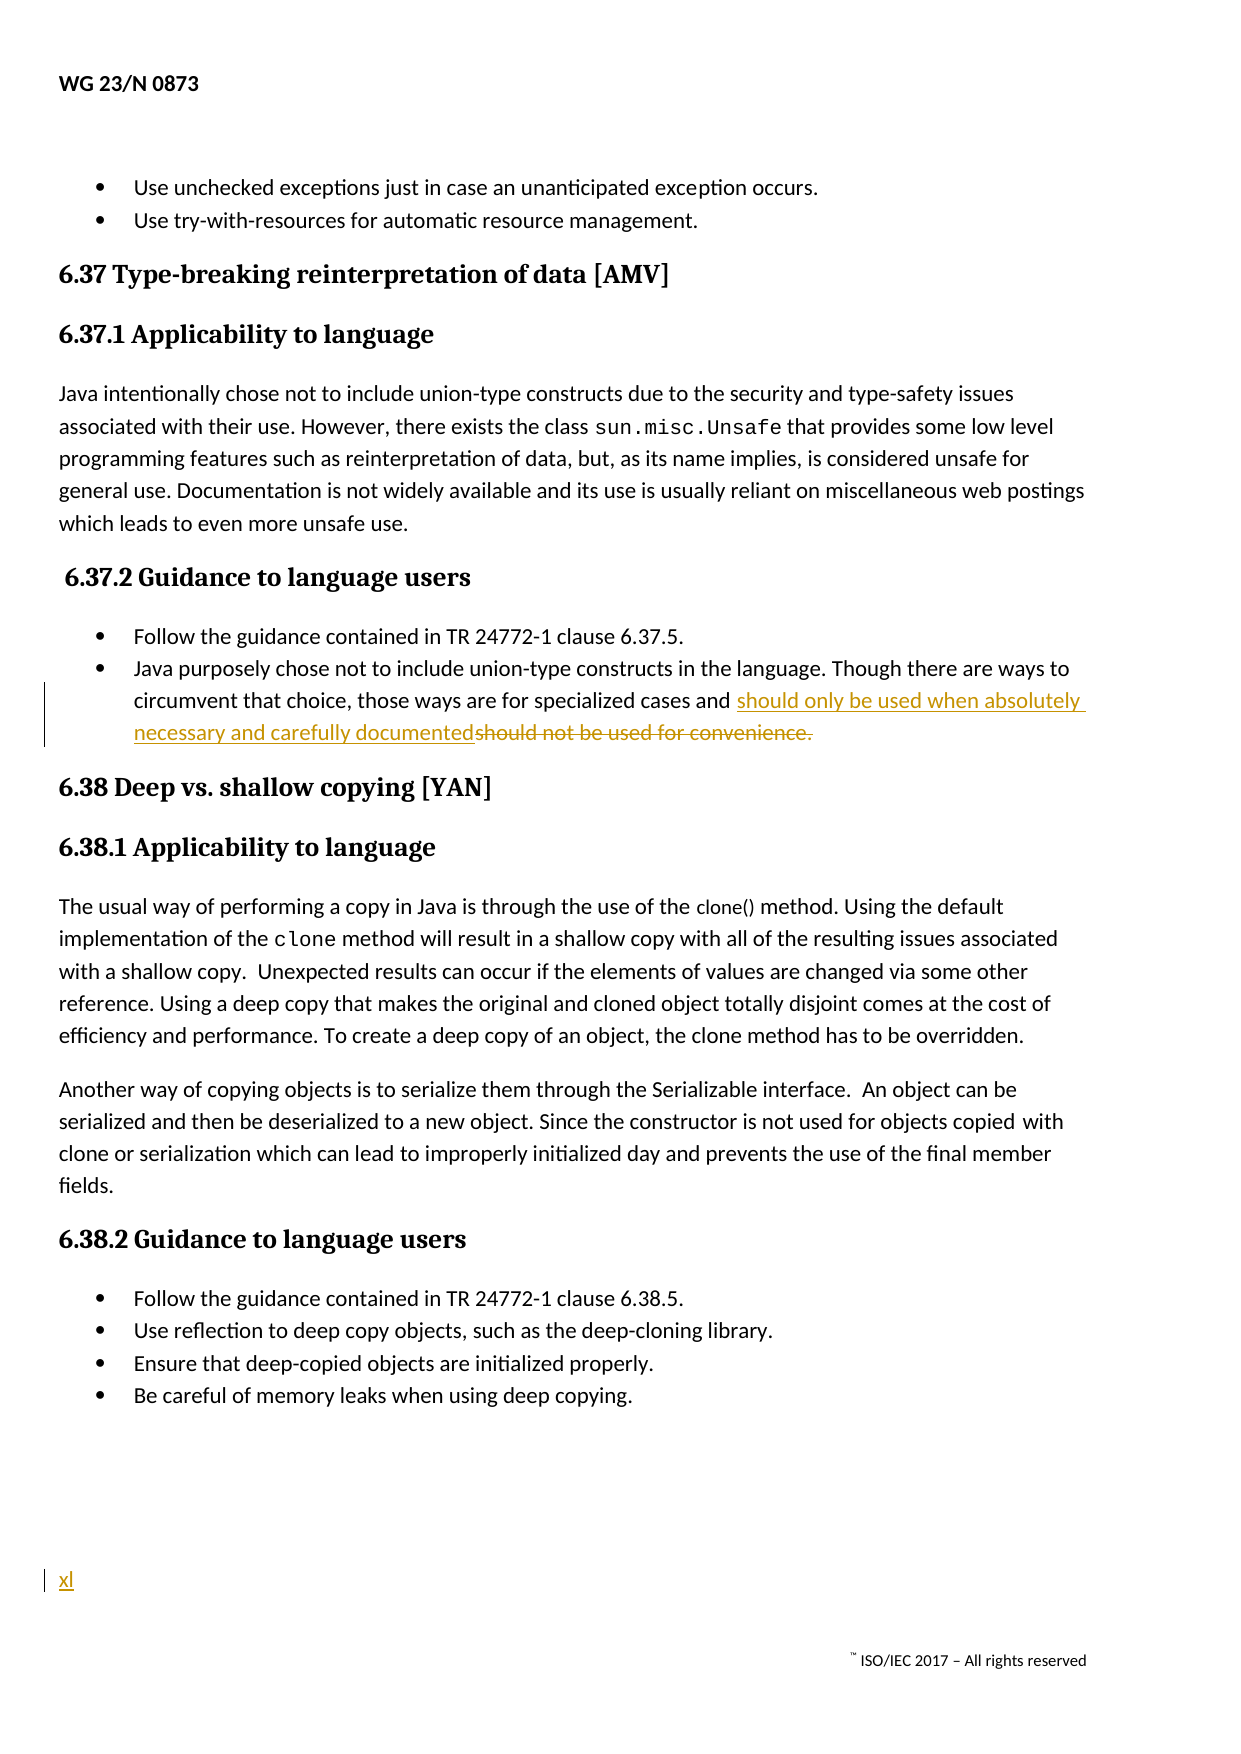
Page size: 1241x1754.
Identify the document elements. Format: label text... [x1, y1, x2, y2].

text Another way of copying objects is to serialize them through the Serializable interface. An object can be serialized and then be deserialized to a new object. Since the constructor is not used for objects copied with clone or serialization which can lead to improperly initialized day and prevents the use of the final member fields. [58, 1075, 1099, 1199]
subtitle 6.37.2 Guidance to language users [58, 562, 1099, 593]
list Be careful of memory leaks when using deep copying. [96, 1381, 1099, 1409]
text Java intentionally chose not to include union-type constructs due to the security and type-safety issues associated with their use. However, there exists the class sun.misc.Unsafe that provides some low level programming features such as reinterpretation of data, but, as its name implies, is considered unsafe for general use. Documentation is not widely available and its use is usually reliant on miscellaneous web postings which leads to even more unsafe use. [58, 379, 1099, 537]
list Ensure that deep-copied objects are initialized properly. [96, 1349, 1099, 1377]
subtitle 6.38.2 Guidance to language users [58, 1224, 1099, 1255]
list Java purposely chose not to include union-type constructs in the language. Though there are ways to circumvent that choice, those ways are for specialized cases and [96, 654, 1099, 747]
text The usual way of performing a copy in Java is through the use of the clone() method. Using the default implementation of the clone method will result in a shallow copy with all of the resulting issues associated with a shallow copy. Unexpected results can occur if the elements of values are changed via some other reference. Using a deep copy that makes the original and cloned object totally disjoint comes at the cost of efficiency and performance. To create a deep copy of an object, the clone method has to be overridden. [58, 892, 1099, 1050]
subtitle 6.37.1 Applicability to language [58, 319, 1099, 351]
list Use reflection to deep copy objects, such as the deep-cloning library. [96, 1317, 1099, 1344]
subtitle 6.38.1 Applicability to language [58, 832, 1099, 863]
list Use unchecked exceptions just in case an unanticipated exception occurs. [96, 173, 1099, 202]
subtitle 6.38 Deep vs. shallow copying [YAN] [58, 772, 1099, 803]
subtitle 6.37 Type-breaking reinterpretation of data [AMV] [58, 259, 1099, 290]
list Follow the guidance contained in TR 24772-1 clause 6.38.5. [96, 1284, 1099, 1312]
list Follow the guidance contained in TR 24772-1 clause 6.37.5. [96, 622, 1099, 650]
list Use try-with-resources for automatic resource management. [96, 206, 1099, 234]
